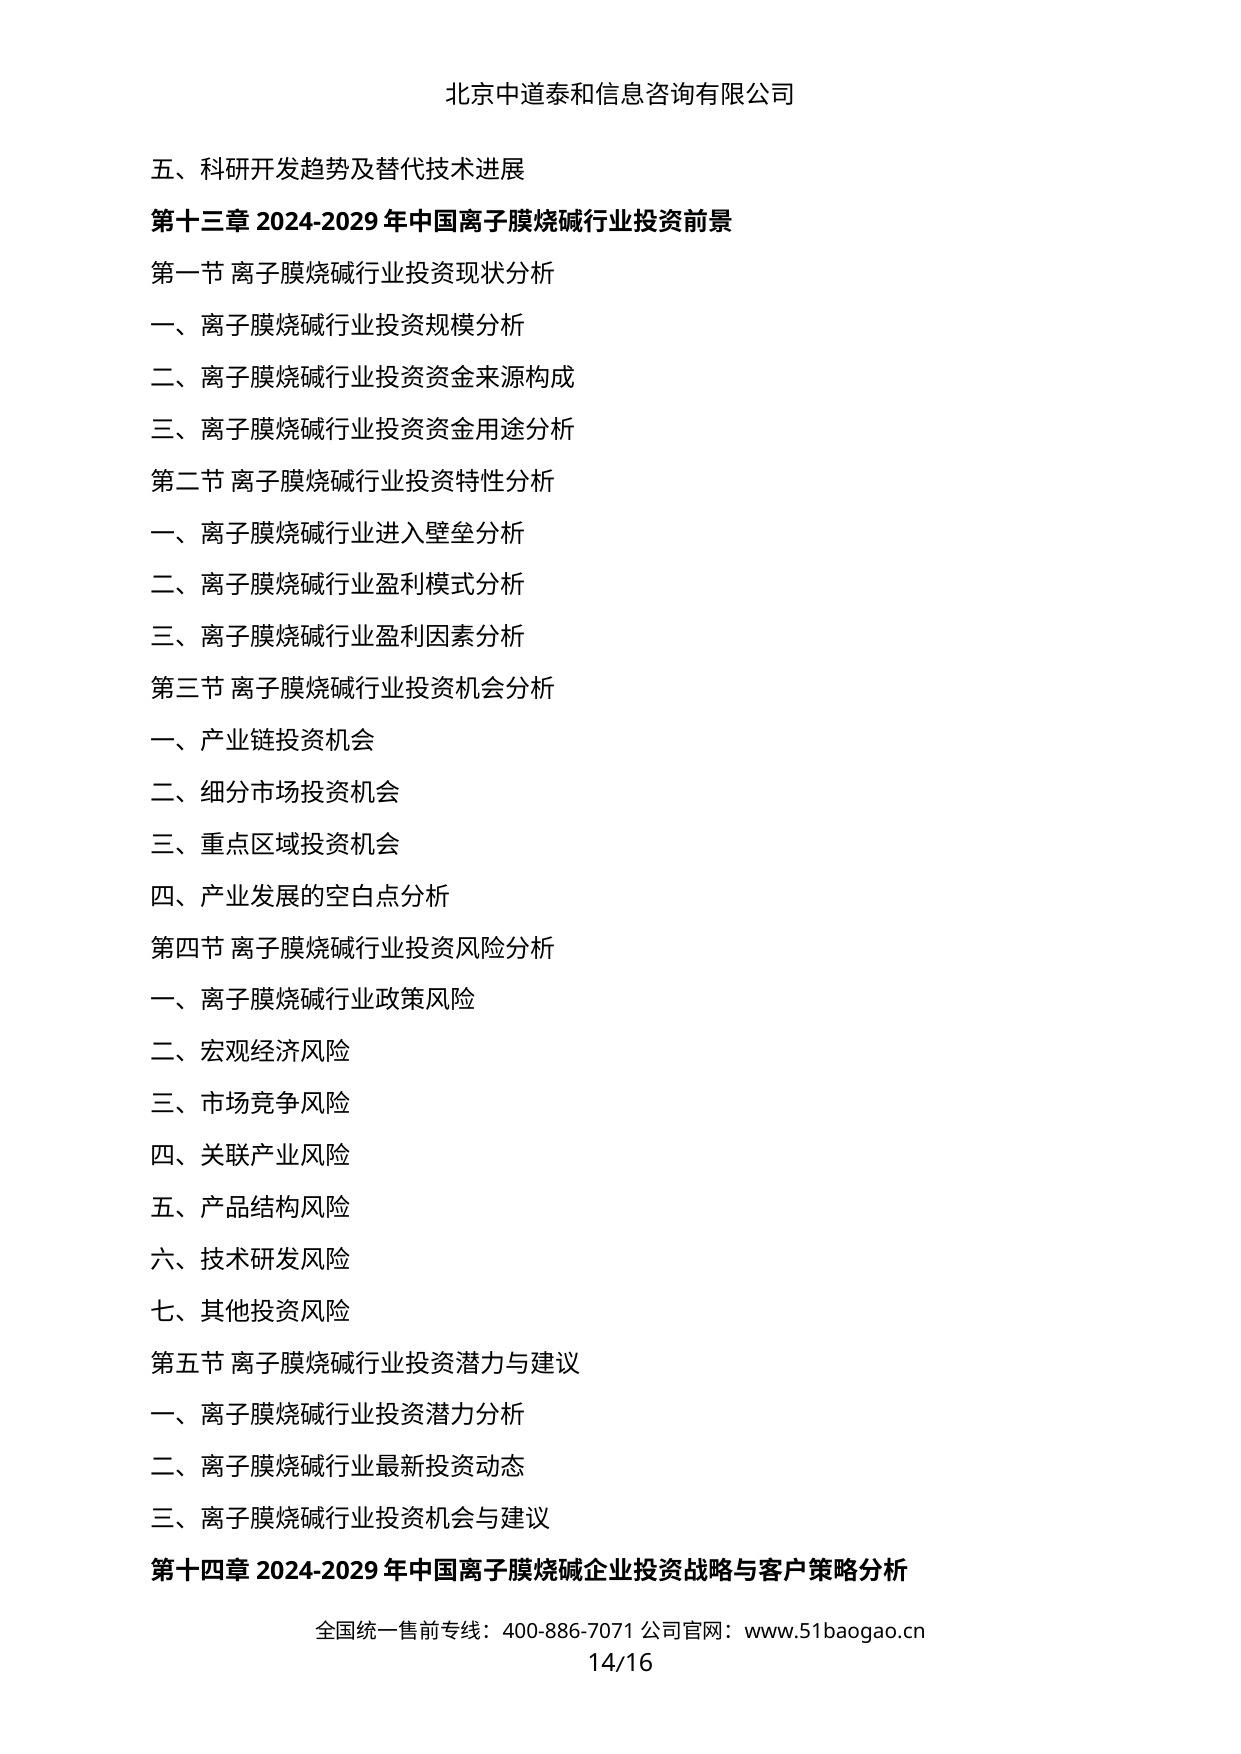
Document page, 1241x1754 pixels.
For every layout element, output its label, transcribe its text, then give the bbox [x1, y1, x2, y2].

text 六、技术研发风险 [150, 1239, 1090, 1276]
text 第五节 离子膜烧碱行业投资潜力与建议 [150, 1343, 1090, 1379]
text 第二节 离子膜烧碱行业投资特性分析 [150, 461, 1090, 497]
text 三、重点区域投资机会 [150, 824, 1090, 861]
text 第一节 离子膜烧碱行业投资现状分析 [150, 254, 1090, 290]
text 四、关联产业风险 [150, 1136, 1090, 1172]
text 二、宏观经济风险 [150, 1032, 1090, 1068]
text 第十三章 2024-2029年中国离子膜烧碱行业投资前景 [150, 202, 1090, 238]
text 七、其他投资风险 [150, 1291, 1090, 1327]
text 一、离子膜烧碱行业投资规模分析 [150, 306, 1090, 342]
text 二、细分市场投资机会 [150, 772, 1090, 809]
text 四、产业发展的空白点分析 [150, 876, 1090, 912]
text 三、市场竞争风险 [150, 1084, 1090, 1120]
text 第十四章 2024-2029年中国离子膜烧碱企业投资战略与客户策略分析 [150, 1551, 1090, 1587]
text 五、科研开发趋势及替代技术进展 [150, 150, 1090, 186]
text 一、产业链投资机会 [150, 721, 1090, 757]
text 三、离子膜烧碱行业投资资金用途分析 [150, 409, 1090, 446]
text 二、离子膜烧碱行业最新投资动态 [150, 1447, 1090, 1483]
text 二、离子膜烧碱行业盈利模式分析 [150, 565, 1090, 601]
text 一、离子膜烧碱行业进入壁垒分析 [150, 513, 1090, 549]
text 三、离子膜烧碱行业盈利因素分析 [150, 617, 1090, 653]
text 三、离子膜烧碱行业投资机会与建议 [150, 1499, 1090, 1535]
text 一、离子膜烧碱行业投资潜力分析 [150, 1395, 1090, 1431]
text 五、产品结构风险 [150, 1187, 1090, 1224]
text 一、离子膜烧碱行业政策风险 [150, 980, 1090, 1016]
text 第四节 离子膜烧碱行业投资风险分析 [150, 928, 1090, 964]
text 第三节 离子膜烧碱行业投资机会分析 [150, 669, 1090, 705]
text 二、离子膜烧碱行业投资资金来源构成 [150, 357, 1090, 394]
